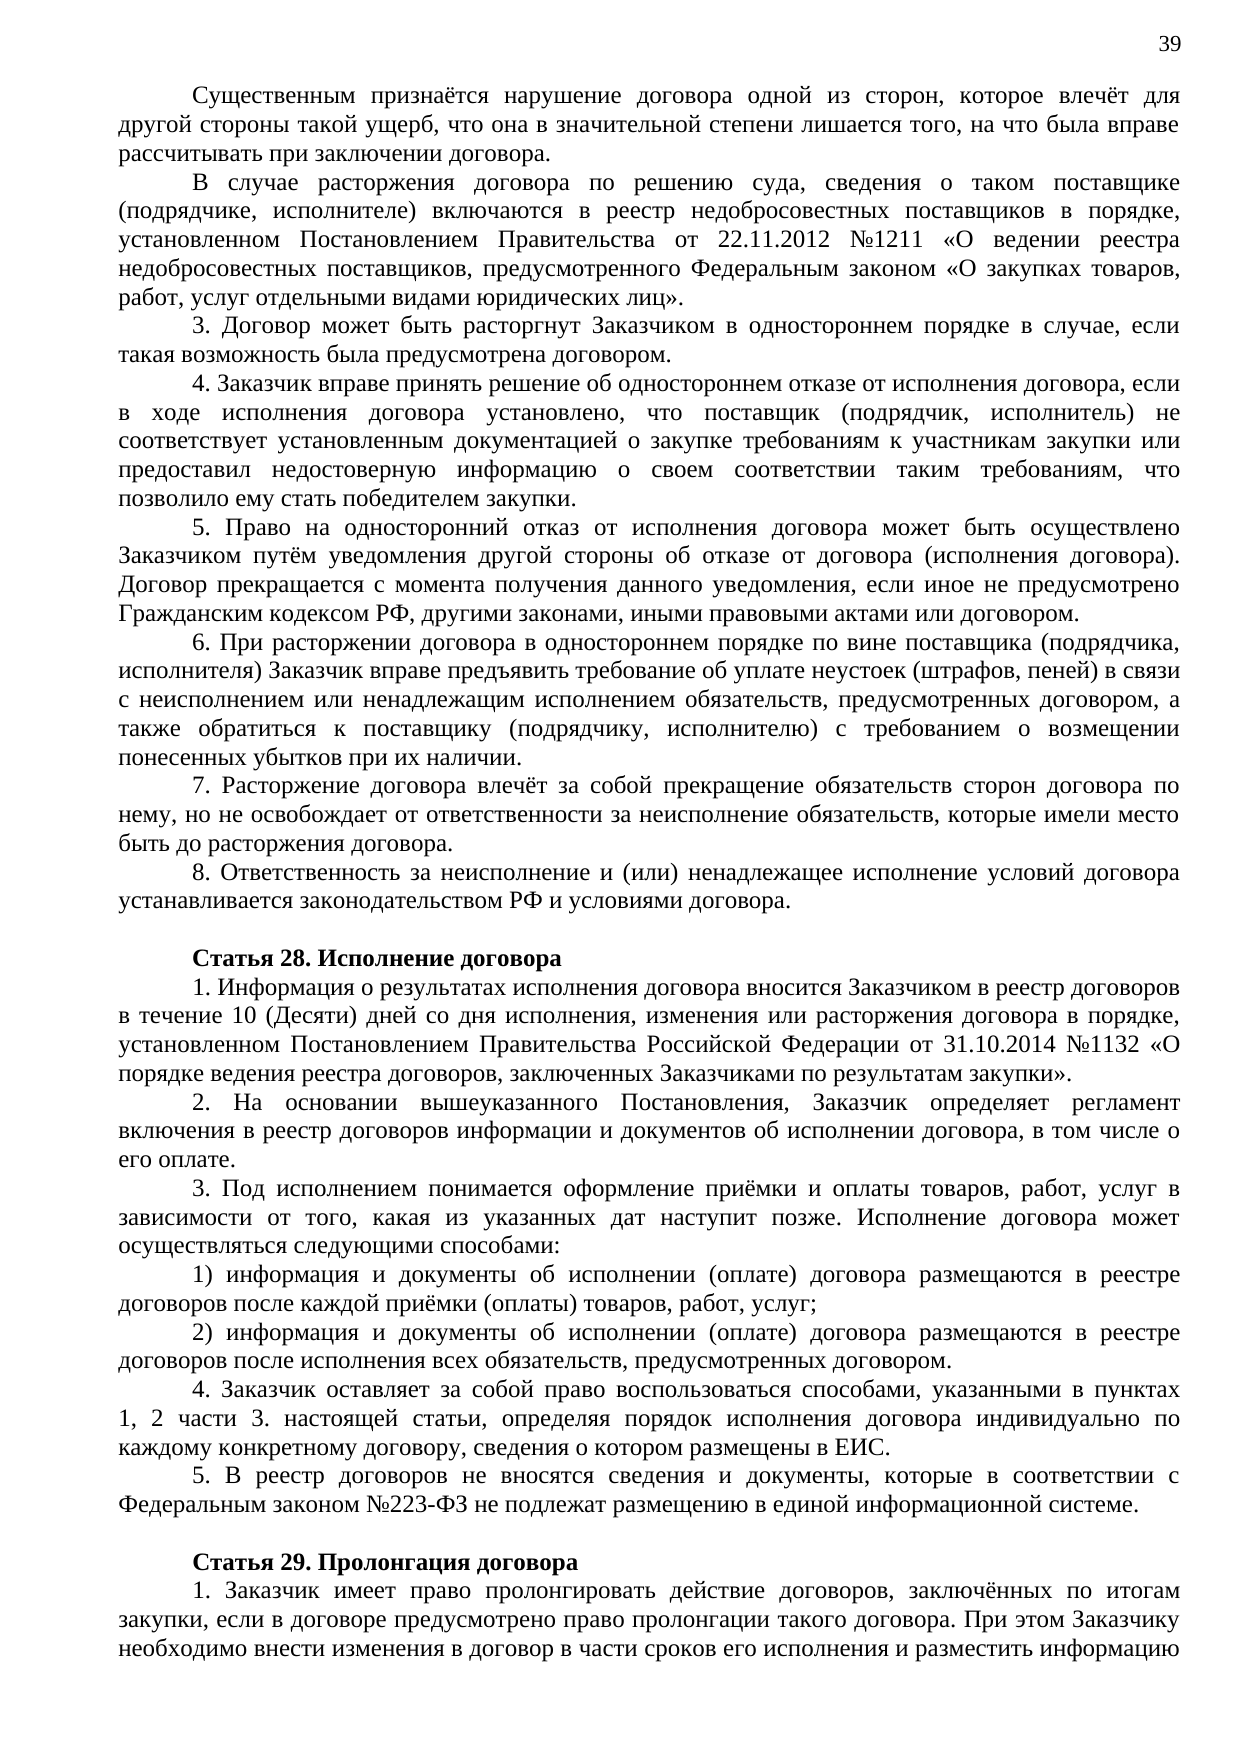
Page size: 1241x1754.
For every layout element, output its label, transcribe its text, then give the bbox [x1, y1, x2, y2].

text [118, 1576, 1181, 1662]
text Статья 29. Пролонгация договора [118, 1547, 1181, 1576]
text 1. Информация о результатах исполнения договора вносится Заказчиком в реестр договоров в течение 10 (Десяти) дней со дня исполнения, изменения или расторжения договора в порядке, установленном Постановлением Правительства Российской Федерации от 31.10.2014 №1132 «О порядке ведения реестра договоров, заключенных Заказчиками по результатам закупки». [118, 972, 1181, 1087]
text 7. Расторжение договора влечёт за собой прекращение обязательств сторон договора по нему, но не освобождает от ответственности за неисполнение обязательств, которые имели место быть до расторжения договора. [118, 771, 1181, 857]
text 4. Заказчик вправе принять решение об одностороннем отказе от исполнения договора, если в ходе исполнения договора установлено, что поставщик (подрядчик, исполнитель) не соответствует установленным документацией о закупке требованиям к участникам закупки или предоставил недостоверную информацию о своем соответствии таким требованиям, что позволило ему стать победителем закупки. [118, 368, 1181, 512]
text Статья 28. Исполнение договора [118, 943, 1181, 972]
text 3. Под исполнением понимается оформление приёмки и оплаты товаров, работ, услуг в зависимости от того, какая из указанных дат наступит позже. Исполнение договора может осуществляться следующими способами: [118, 1173, 1181, 1259]
text 5. В реестр договоров не вносятся сведения и документы, которые в соответствии с Федеральным законом №223-ФЗ не подлежат размещению в единой информационной системе. [118, 1461, 1181, 1518]
text 2. На основании вышеуказанного Постановления, Заказчик определяет регламент включения в реестр договоров информации и документов об исполнении договора, в том числе о его оплате. [118, 1087, 1181, 1173]
text В случае расторжения договора по решению суда, сведения о таком поставщике (подрядчике, исполнителе) включаются в реестр недобросовестных поставщиков в порядке, установленном Постановлением Правительства от 22.11.2012 №1211 «О ведении реестра недобросовестных поставщиков, предусмотренного Федеральным законом «О закупках товаров, работ, услуг отдельными видами юридических лиц». [118, 167, 1181, 311]
text 2) информация и документы об исполнении (оплате) договора размещаются в реестре договоров после исполнения всех обязательств, предусмотренных договором. [118, 1317, 1181, 1374]
text Существенным признаётся нарушение договора одной из сторон, которое влечёт для другой стороны такой ущерб, что она в значительной степени лишается того, на что была вправе рассчитывать при заключении договора. [118, 81, 1181, 167]
text 3. Договор может быть расторгнут Заказчиком в одностороннем порядке в случае, если такая возможность была предусмотрена договором. [118, 311, 1181, 368]
text 4. Заказчик оставляет за собой право воспользоваться способами, указанными в пунктах 1, 2 части 3. настоящей статьи, определяя порядок исполнения договора индивидуально по каждому конкретному договору, сведения о котором размещены в ЕИС. [118, 1374, 1181, 1461]
text 5. Право на односторонний отказ от исполнения договора может быть осуществлено Заказчиком путём уведомления другой стороны об отказе от договора (исполнения договора). Договор прекращается с момента получения данного уведомления, если иное не предусмотрено Гражданским кодексом РФ, другими законами, иными правовыми актами или договором. [118, 512, 1181, 627]
text 6. При расторжении договора в одностороннем порядке по вине поставщика (подрядчика, исполнителя) Заказчик вправе предъявить требование об уплате неустоек (штрафов, пеней) в связи с неисполнением или ненадлежащим исполнением обязательств, предусмотренных договором, а также обратиться к поставщику (подрядчику, исполнителю) с требованием о возмещении понесенных убытков при их наличии. [118, 627, 1181, 771]
text 1) информация и документы об исполнении (оплате) договора размещаются в реестре договоров после каждой приёмки (оплаты) товаров, работ, услуг; [118, 1259, 1181, 1317]
text 8. Ответственность за неисполнение и (или) ненадлежащее исполнение условий договора устанавливается законодательством РФ и условиями договора. [118, 857, 1181, 914]
